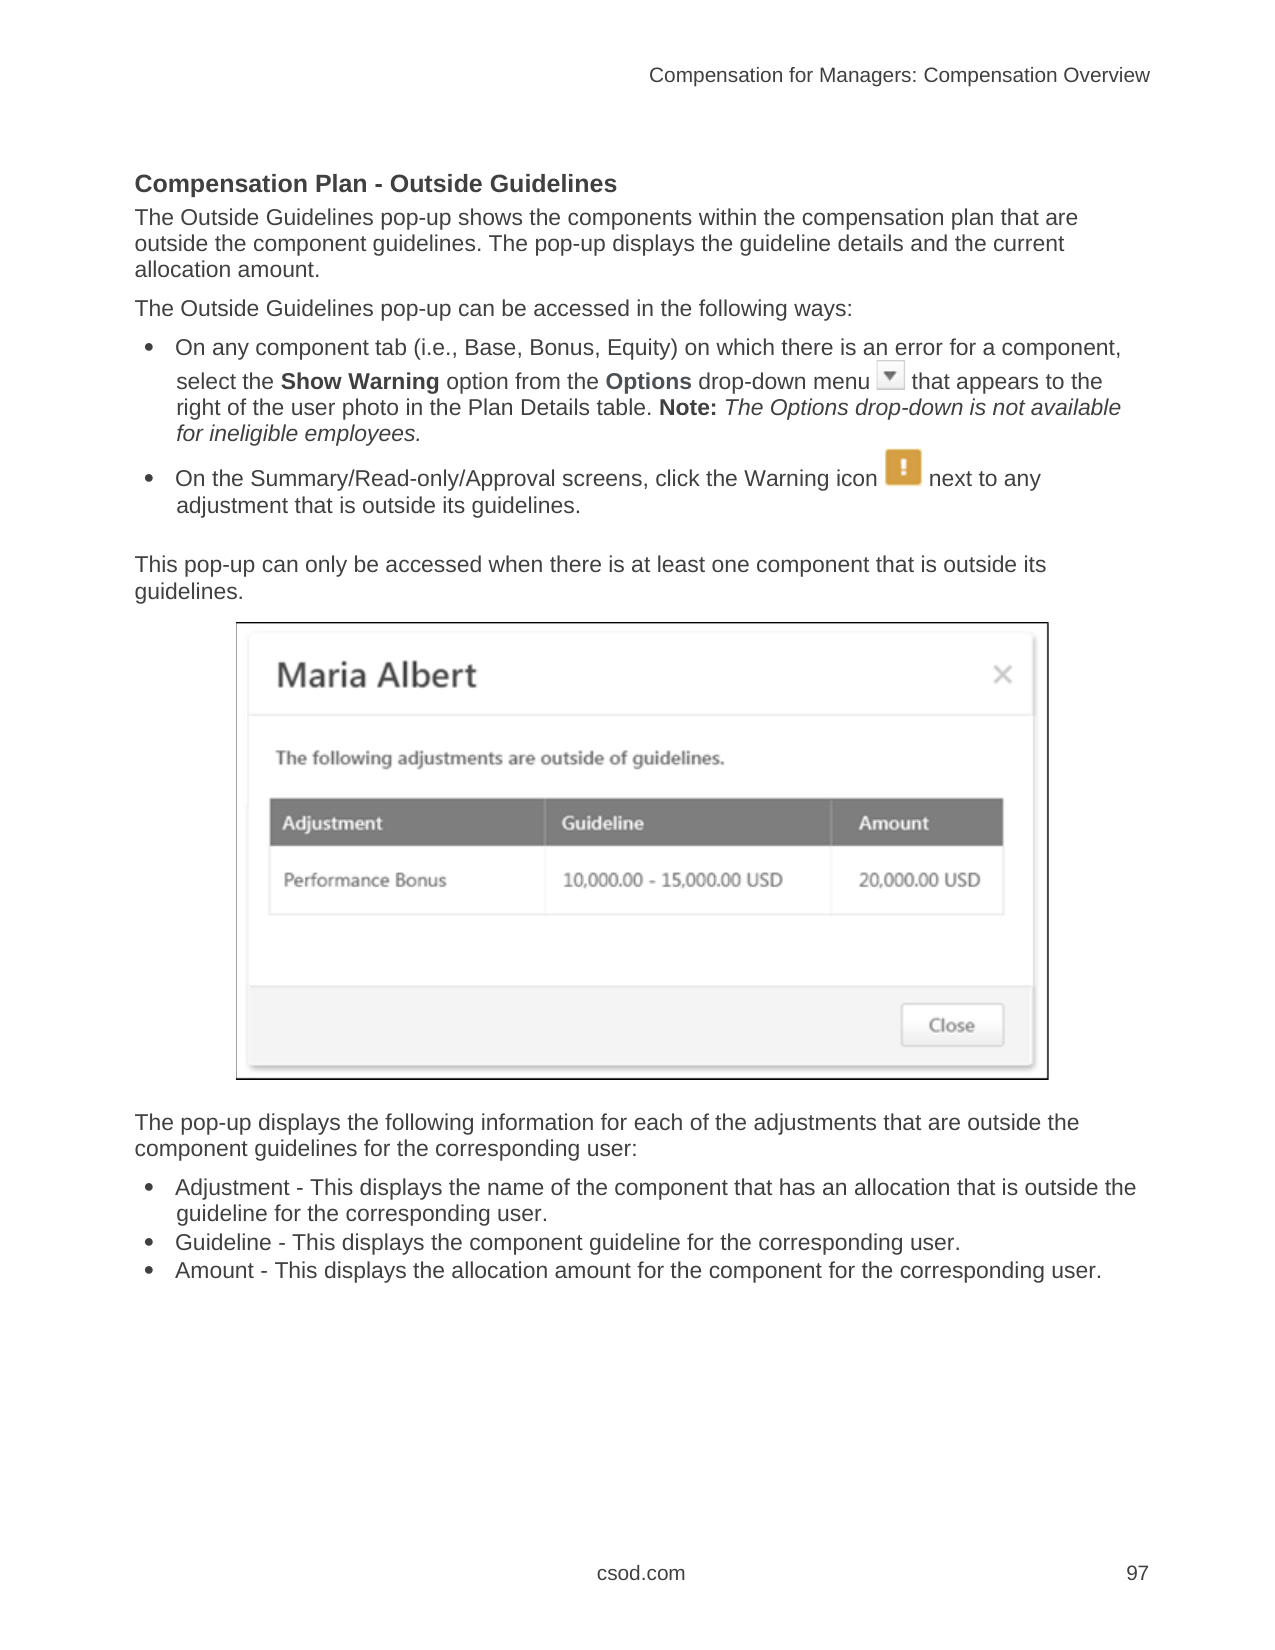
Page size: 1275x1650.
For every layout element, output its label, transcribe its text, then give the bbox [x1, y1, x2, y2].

text The pop-up displays the following information for each of the adjustments that are outside the component guidelines for the corresponding user: [134, 1108, 1150, 1161]
text The Outside Guidelines pop-up shows the components within the compensation plan that are outside the component guidelines. The pop-up displays the guideline details and the current allocation amount. [134, 204, 1150, 283]
picture [884, 448, 923, 487]
text The Outside Guidelines pop-up can be accessed in the following ways: [134, 295, 1150, 322]
text Compensation Plan - Outside Guidelines [134, 169, 1150, 197]
list On the Summary/Read-only/Approval screens, click the Warning icon next to any adjustment that is outside its guidelines. [154, 449, 1150, 518]
list Adjustment - This displays the name of the component that has an allocation that is outside the guideline for the corresponding user. [154, 1174, 1150, 1226]
text This pop-up can only be accessed when there is at least one component that is outside its guidelines. [134, 551, 1150, 604]
list On any component tab (i.e., Base, Bonus, Equity) on which there is an error for a component, select the Show Warning option from the Options drop-down menu that appears to the right of the user photo in the Plan Details table. Note: The Options drop-down is not available for ineligible employees. [154, 334, 1150, 447]
picture [876, 360, 906, 390]
list Amount - This displays the allocation amount for the component for the corresponding user. [154, 1257, 1150, 1283]
picture [236, 622, 1049, 1080]
list Guideline - This displays the component guideline for the corresponding user. [154, 1228, 1150, 1255]
